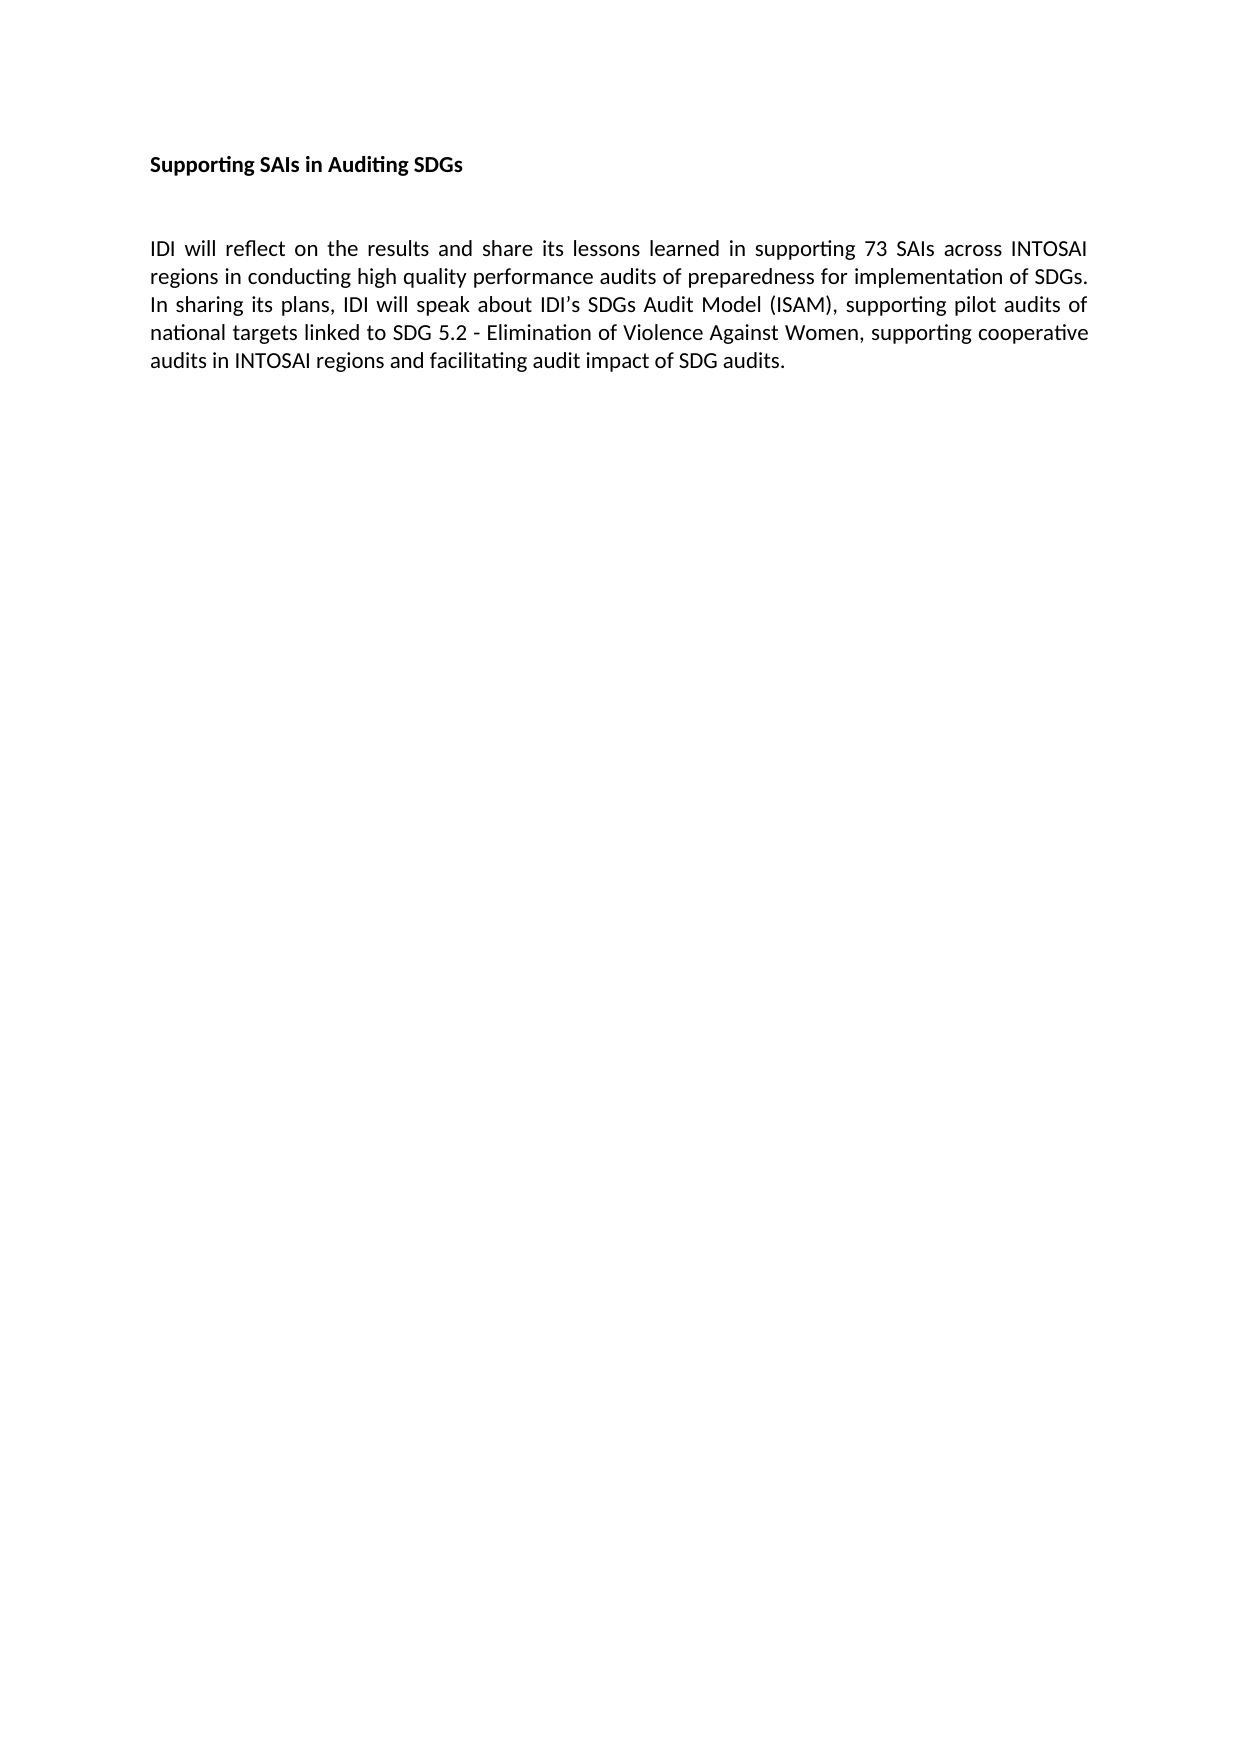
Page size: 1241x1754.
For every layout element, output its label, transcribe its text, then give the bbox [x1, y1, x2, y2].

text IDI will reflect on the results and share its lessons learned in supporting 73 SAIs across INTOSAI regions in conducting high quality performance audits of preparedness for implementation of SDGs. In sharing its plans, IDI will speak about IDI’s SDGs Audit Model (ISAM), supporting pilot audits of national targets linked to SDG 5.2 - Elimination of Violence Against Women, supporting cooperative audits in INTOSAI regions and facilitating audit impact of SDG audits. [150, 234, 1090, 374]
text Supporting SAIs in Auditing SDGs [150, 150, 1090, 178]
